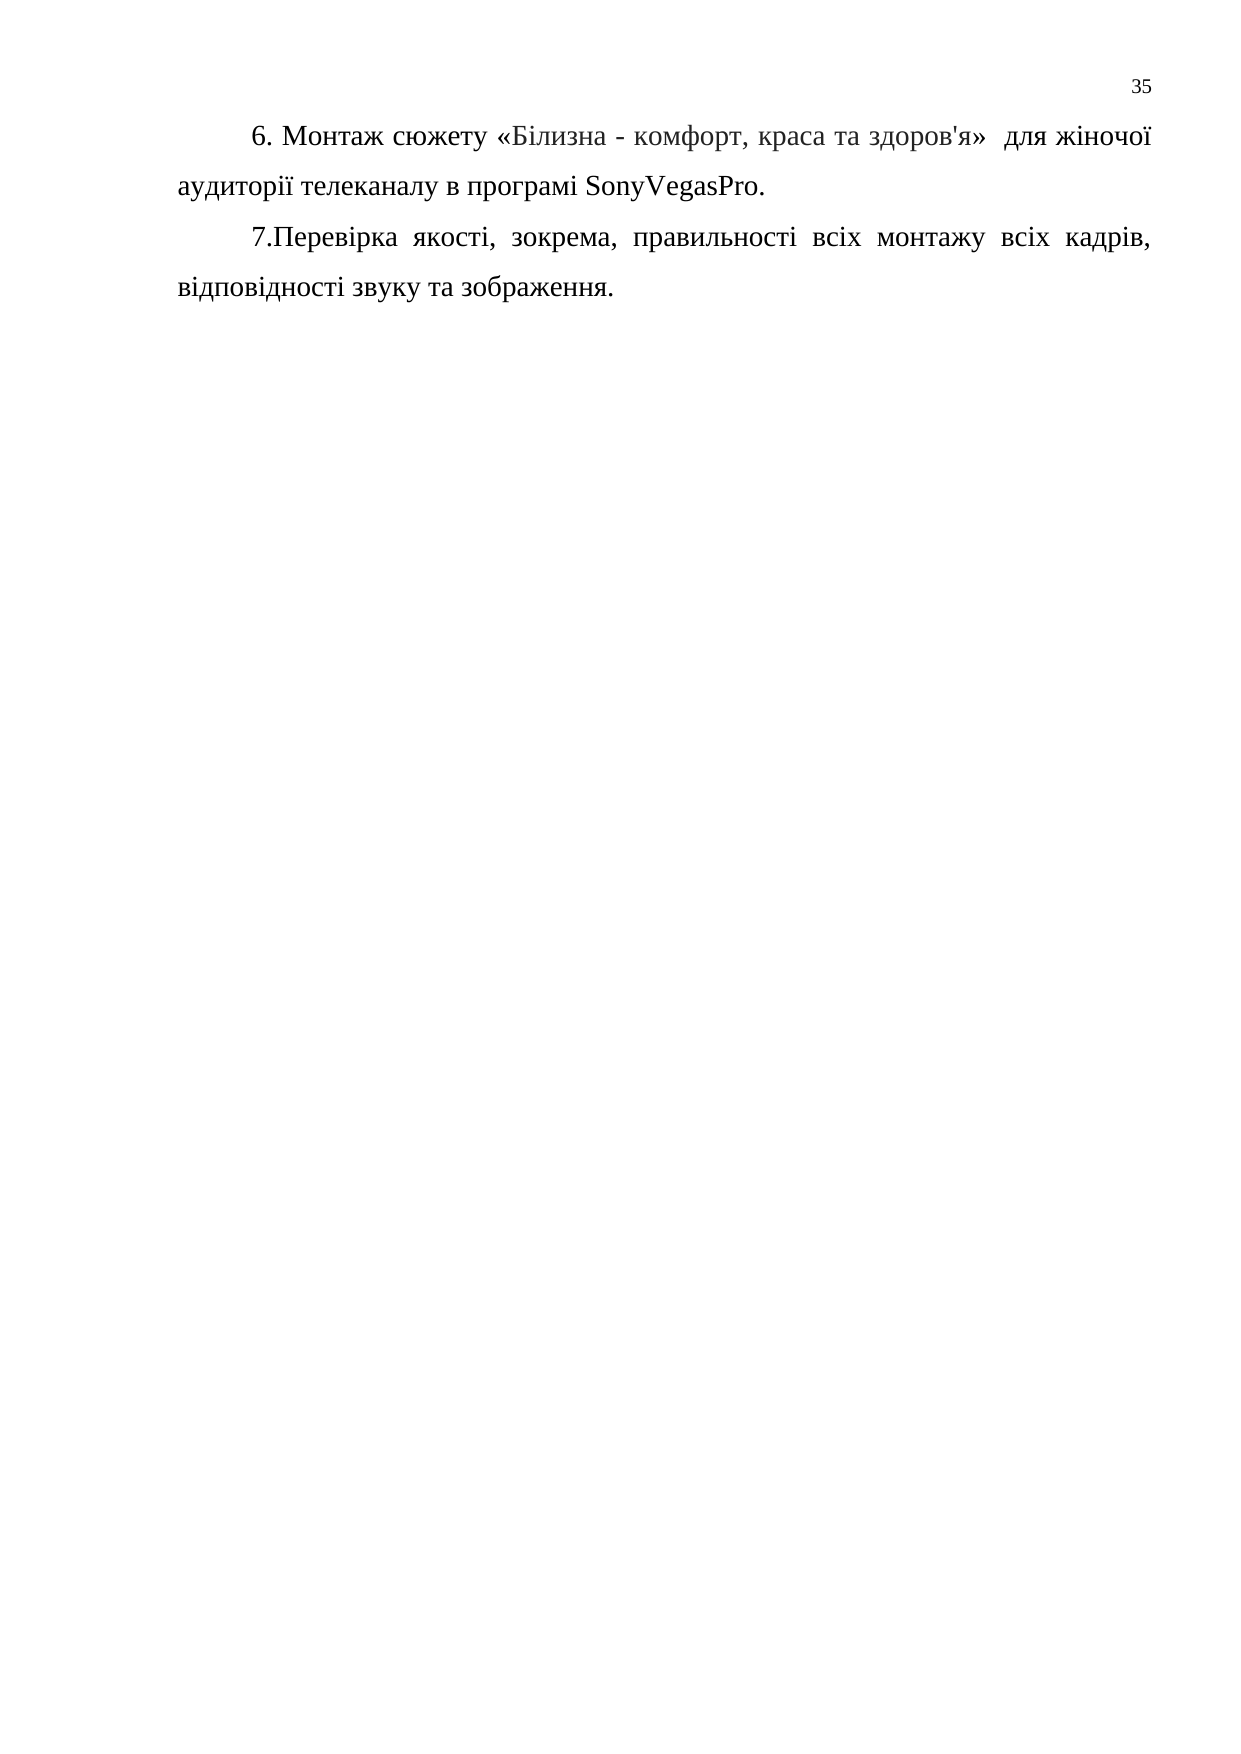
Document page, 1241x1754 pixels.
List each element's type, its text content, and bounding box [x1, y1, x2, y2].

text 7.Перевірка якості, зокрема, правильності всіх монтажу всіх кадрів, відповідності звуку та зображення. [177, 219, 1152, 303]
text 6. Монтаж сюжету «Білизна - комфорт, краса та здоров'я» для жіночої аудиторії телеканалу в програмі SonyVegasPro. [177, 118, 1152, 202]
